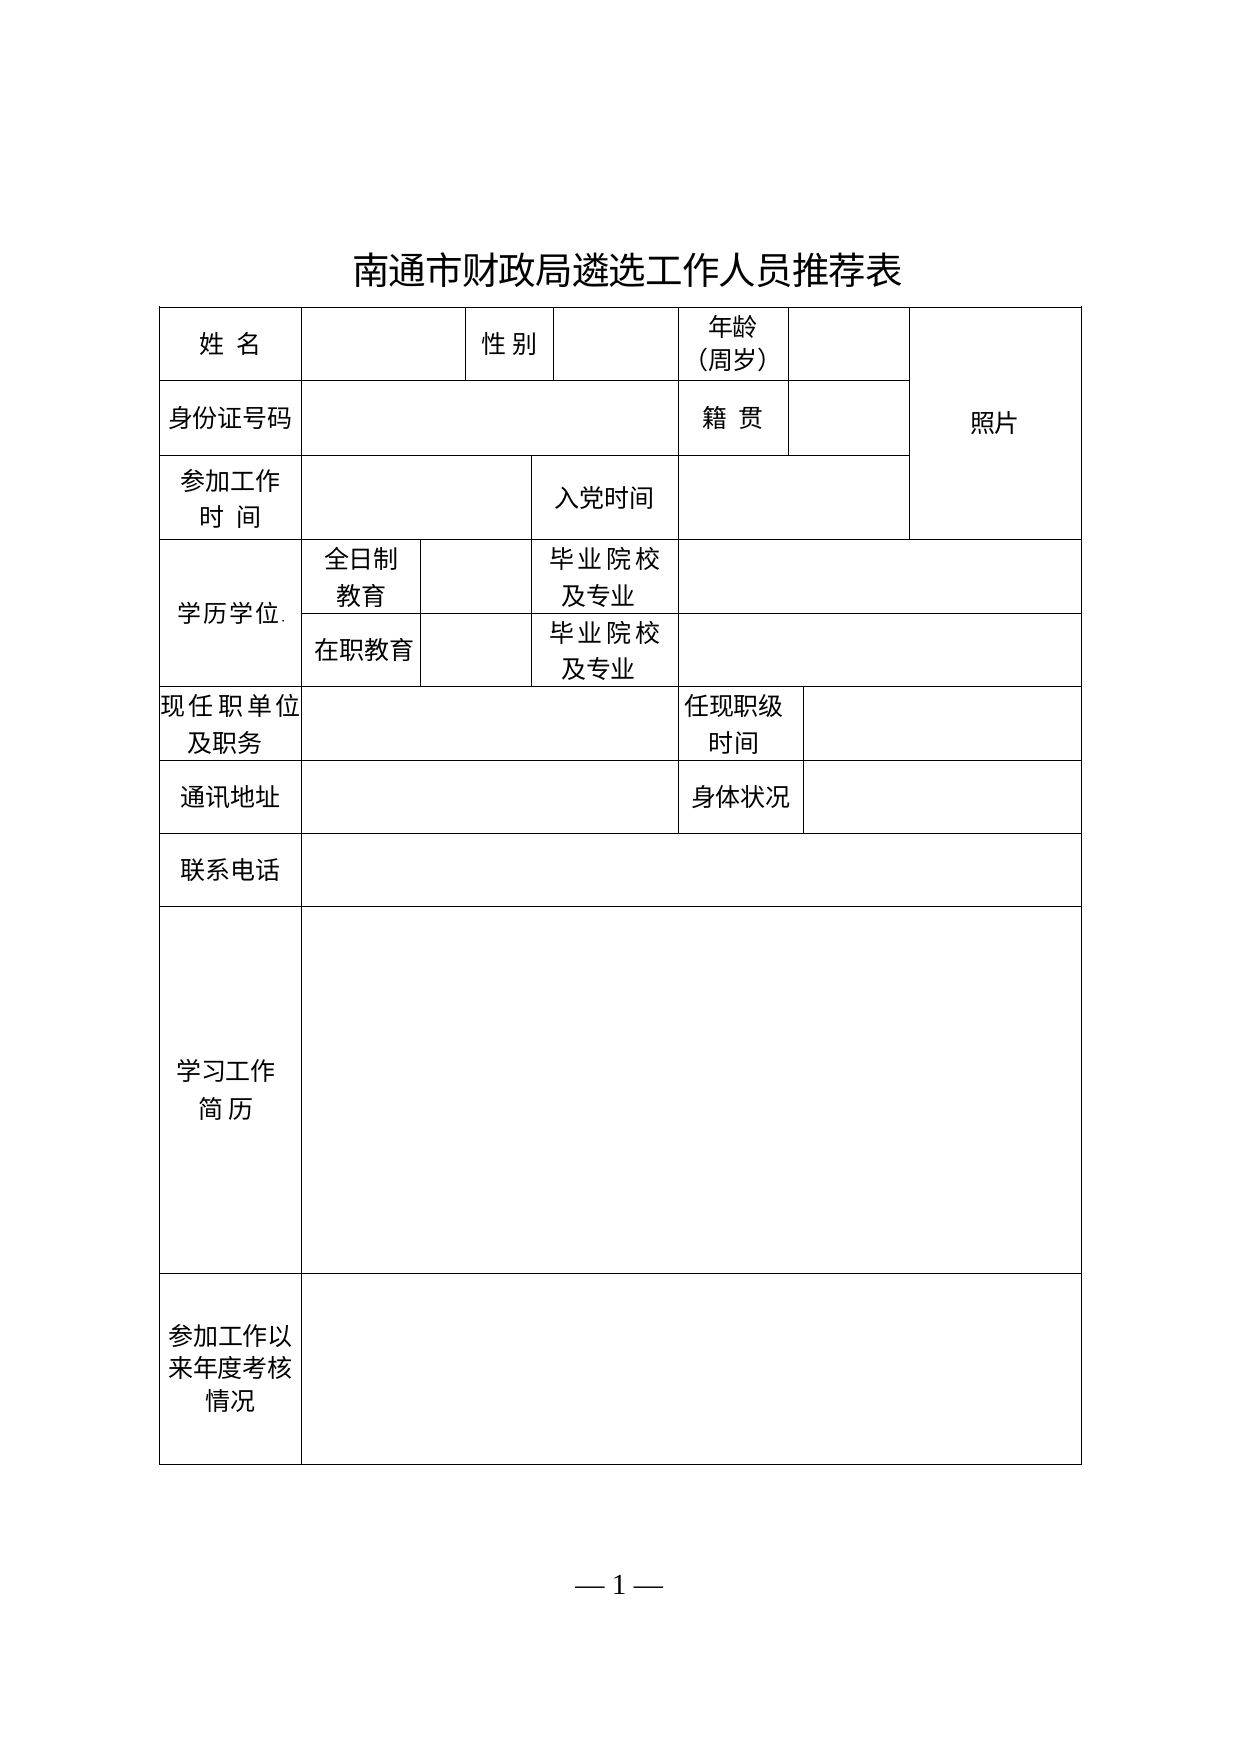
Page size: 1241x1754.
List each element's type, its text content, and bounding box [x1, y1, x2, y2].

table_header 姓 名 [160, 308, 301, 380]
table_header 照片 [910, 308, 1081, 539]
table_cell 参加工作 时 间 [160, 456, 301, 539]
table_header [554, 308, 678, 380]
table_cell [679, 456, 909, 539]
table_cell [302, 761, 678, 833]
table_cell [302, 456, 531, 539]
table_cell [302, 687, 678, 759]
table_cell [679, 540, 1081, 613]
table_cell 身份证号码 [160, 381, 301, 455]
table_cell 入党时间 [532, 456, 678, 539]
table_cell 现任职单位 及职务 [160, 687, 301, 759]
table_cell 全日制教育 [302, 540, 420, 613]
table_header 性 别 [466, 308, 553, 380]
table_header [789, 308, 909, 380]
table_header 年龄 （周岁） [679, 308, 788, 380]
table_cell 毕业院校及专业 [532, 540, 678, 613]
table_cell [679, 614, 1081, 686]
table_cell [302, 834, 1081, 906]
table_cell 身体状况 [679, 761, 803, 833]
table_cell 籍 贯 [679, 381, 788, 455]
table_header [302, 308, 465, 380]
text 南通市财政局遴选工作人员推荐表 [159, 248, 1081, 293]
table_cell 毕业院校及专业 [532, 614, 678, 686]
table_cell 学历学位 [160, 540, 301, 686]
table_cell [302, 1274, 1081, 1464]
table_cell 通讯地址 [160, 761, 301, 833]
table_cell [804, 761, 1081, 833]
table_cell 任现职级 时间 [679, 687, 803, 759]
table_cell [789, 381, 909, 455]
table_cell [804, 687, 1081, 759]
table_cell 学习工作 简 历 [160, 907, 301, 1272]
table_cell 联系电话 [160, 834, 301, 906]
table_cell [421, 614, 531, 686]
table_cell [421, 540, 531, 613]
table_cell 在职教育 [302, 614, 420, 686]
table_cell [302, 907, 1081, 1272]
table_cell [302, 381, 678, 455]
table_cell 参加工作以来年度考核情况 [160, 1274, 301, 1464]
